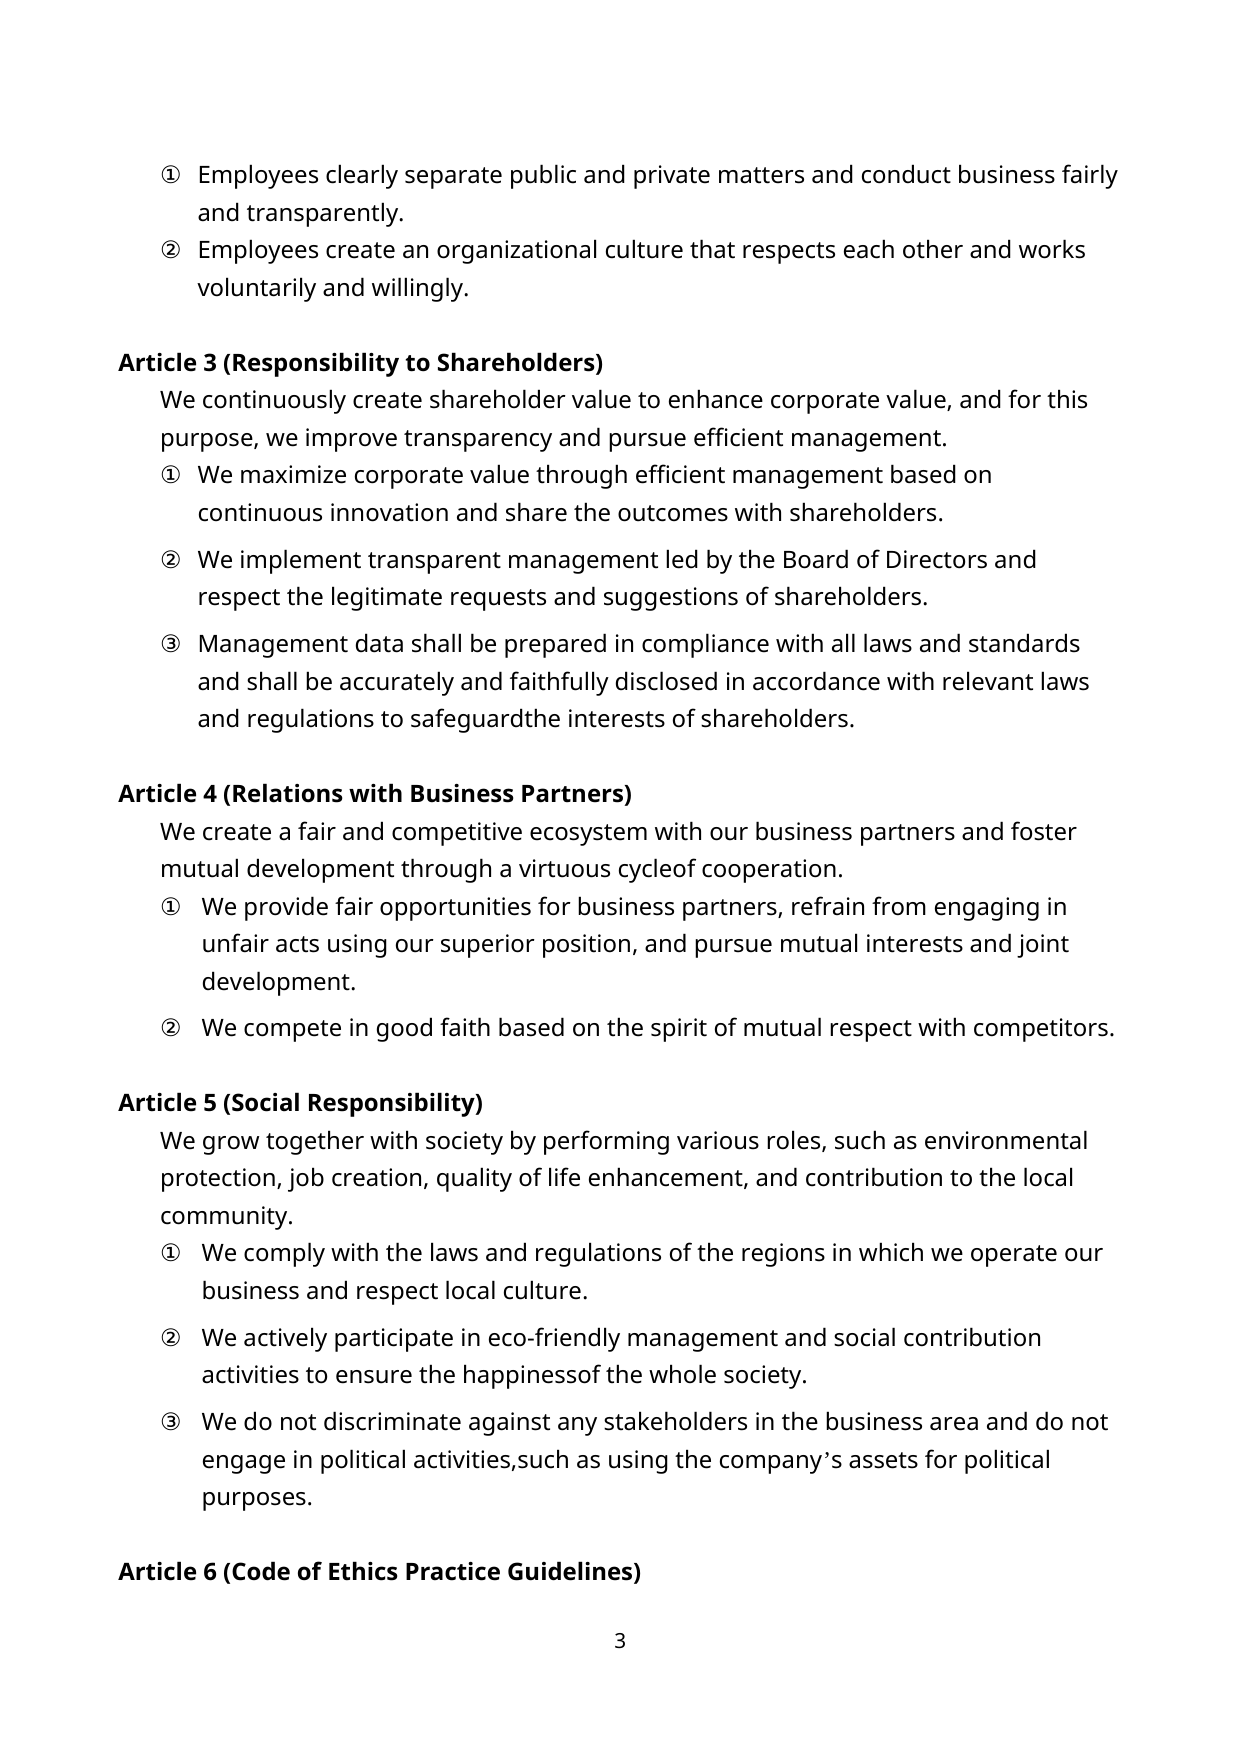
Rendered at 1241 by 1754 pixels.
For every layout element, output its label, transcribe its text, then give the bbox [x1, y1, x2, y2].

list Management data shall be prepared in compliance with all laws and standards and shall be accurately and faithfully disclosed in accordance with relevant laws and regulations to safeguardthe interests of shareholders. [160, 624, 1122, 737]
text We continuously create shareholder value to enhance corporate value, and for this purpose, we improve transparency and pursue efficient management. [160, 381, 1122, 456]
list We provide fair opportunities for business partners, refrain from engaging in unfair acts using our superior position, and pursue mutual interests and joint development. [160, 887, 1122, 999]
list We comply with the laws and regulations of the regions in which we operate our business and respect local culture. [160, 1234, 1122, 1309]
text Article 3 (Responsibility to Shareholders) [118, 343, 1122, 381]
list Employees clearly separate public and private matters and conduct business fairly and transparently. [160, 156, 1122, 231]
text Article 5 (Social Responsibility) [118, 1084, 1122, 1121]
list We implement transparent management led by the Board of Directors and respect the legitimate requests and suggestions of shareholders. [160, 540, 1122, 615]
list We actively participate in eco-friendly management and social contribution activities to ensure the happinessof the whole society. [160, 1318, 1122, 1393]
list We do not discriminate against any stakeholders in the business area and do not engage in political activities,such as using the company’s assets for political purposes. [160, 1403, 1122, 1515]
text Article 6 (Code of Ethics Practice Guidelines) [118, 1553, 1122, 1590]
list We compete in good faith based on the spirit of mutual respect with competitors. [160, 1009, 1122, 1046]
text Article 4 (Relations with Business Partners) [118, 774, 1122, 812]
list We maximize corporate value through efficient management based on continuous innovation and share the outcomes with shareholders. [160, 456, 1122, 531]
text We create a fair and competitive ecosystem with our business partners and foster mutual development through a virtuous cycleof cooperation. [160, 812, 1122, 887]
text We grow together with society by performing various roles, such as environmental protection, job creation, quality of life enhancement, and contribution to the local community. [160, 1121, 1122, 1234]
list Employees create an organizational culture that respects each other and works voluntarily and willingly. [160, 231, 1122, 306]
